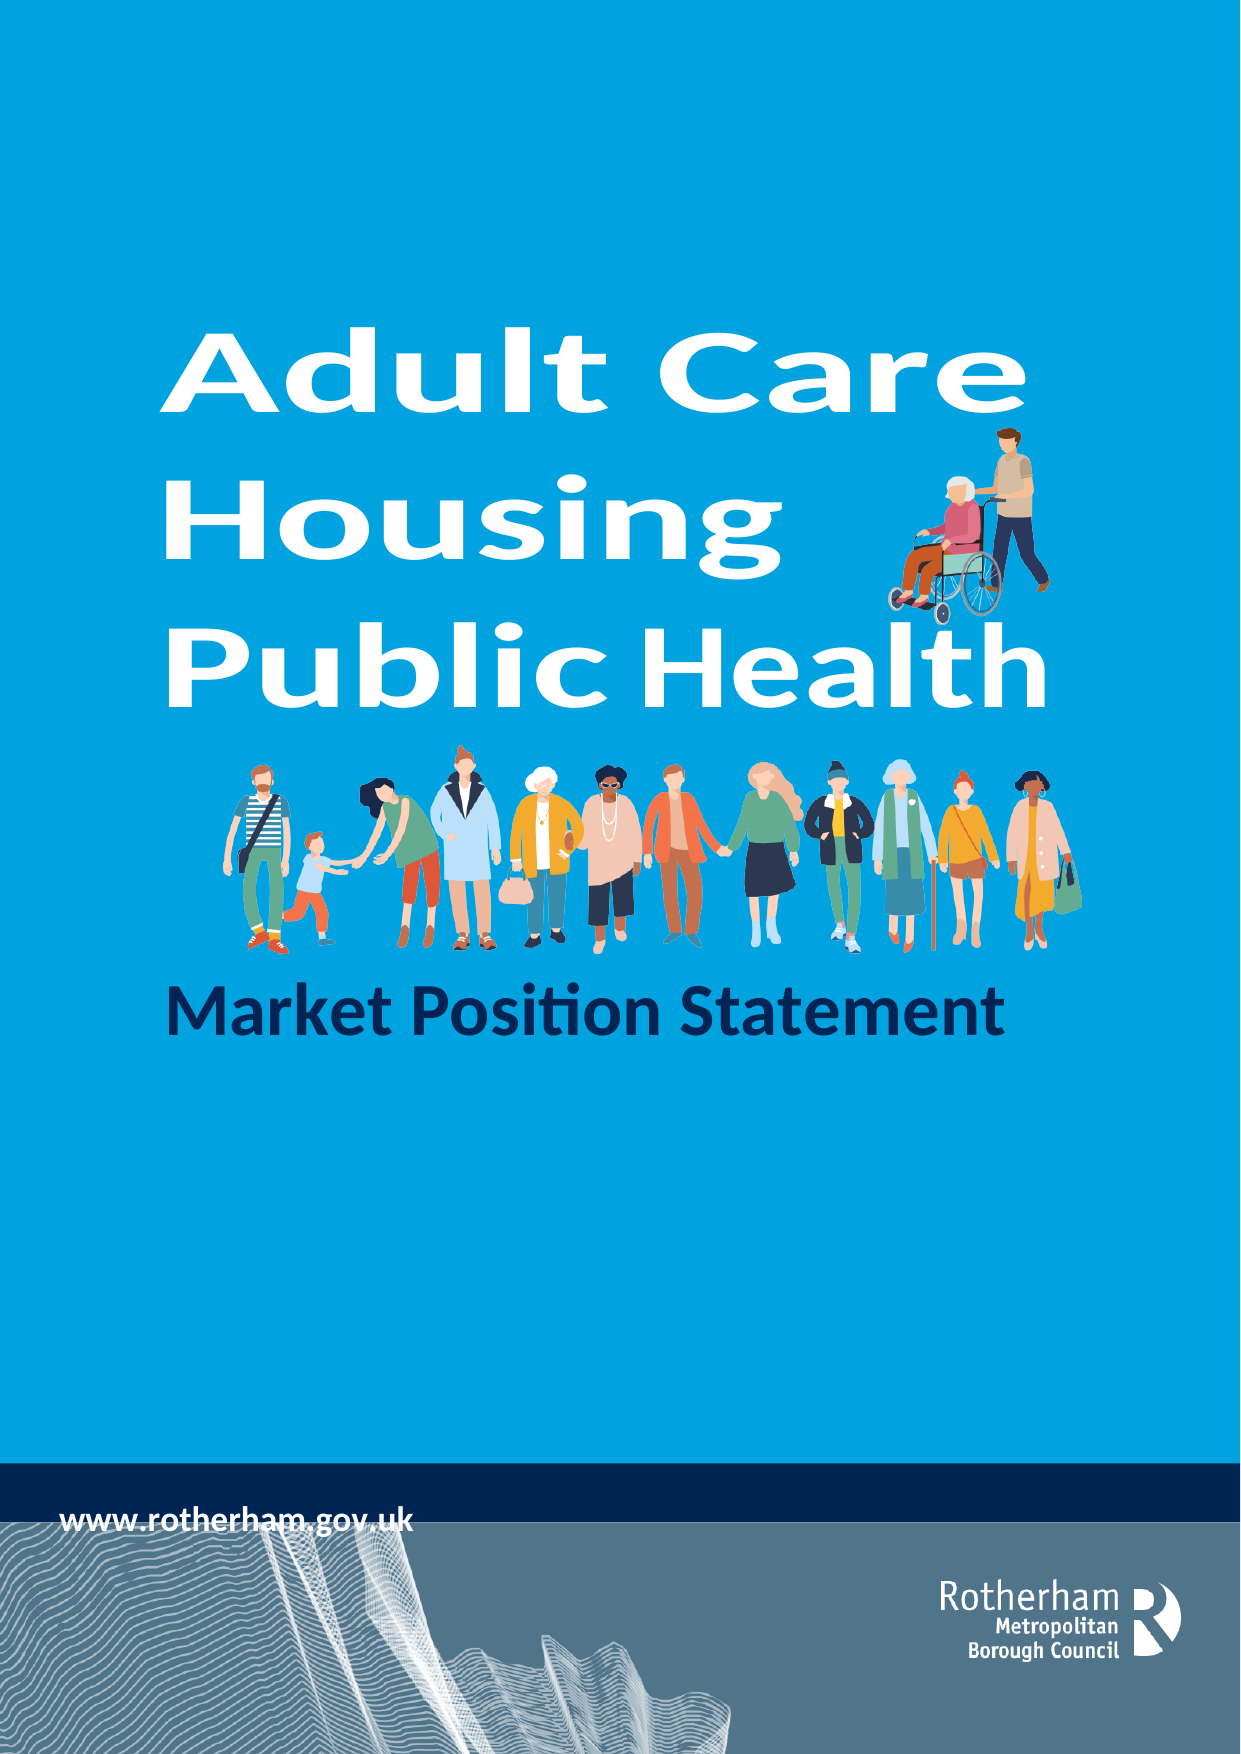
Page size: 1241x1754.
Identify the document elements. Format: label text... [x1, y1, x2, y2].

text Public Health [159, 590, 1167, 737]
picture [1134, 1620, 1163, 1656]
text www.rotherham.gov.uk [59, 1497, 1167, 1540]
text Market Position Statement [164, 963, 1167, 1054]
picture [1007, 771, 1081, 950]
text Adult Care [159, 295, 1167, 442]
picture [431, 746, 501, 950]
text Housing [156, 442, 1167, 590]
picture [224, 766, 440, 953]
picture [1134, 1589, 1154, 1610]
picture [499, 763, 803, 953]
picture [941, 1579, 1119, 1662]
picture [805, 760, 999, 953]
picture [0, 1523, 731, 1754]
